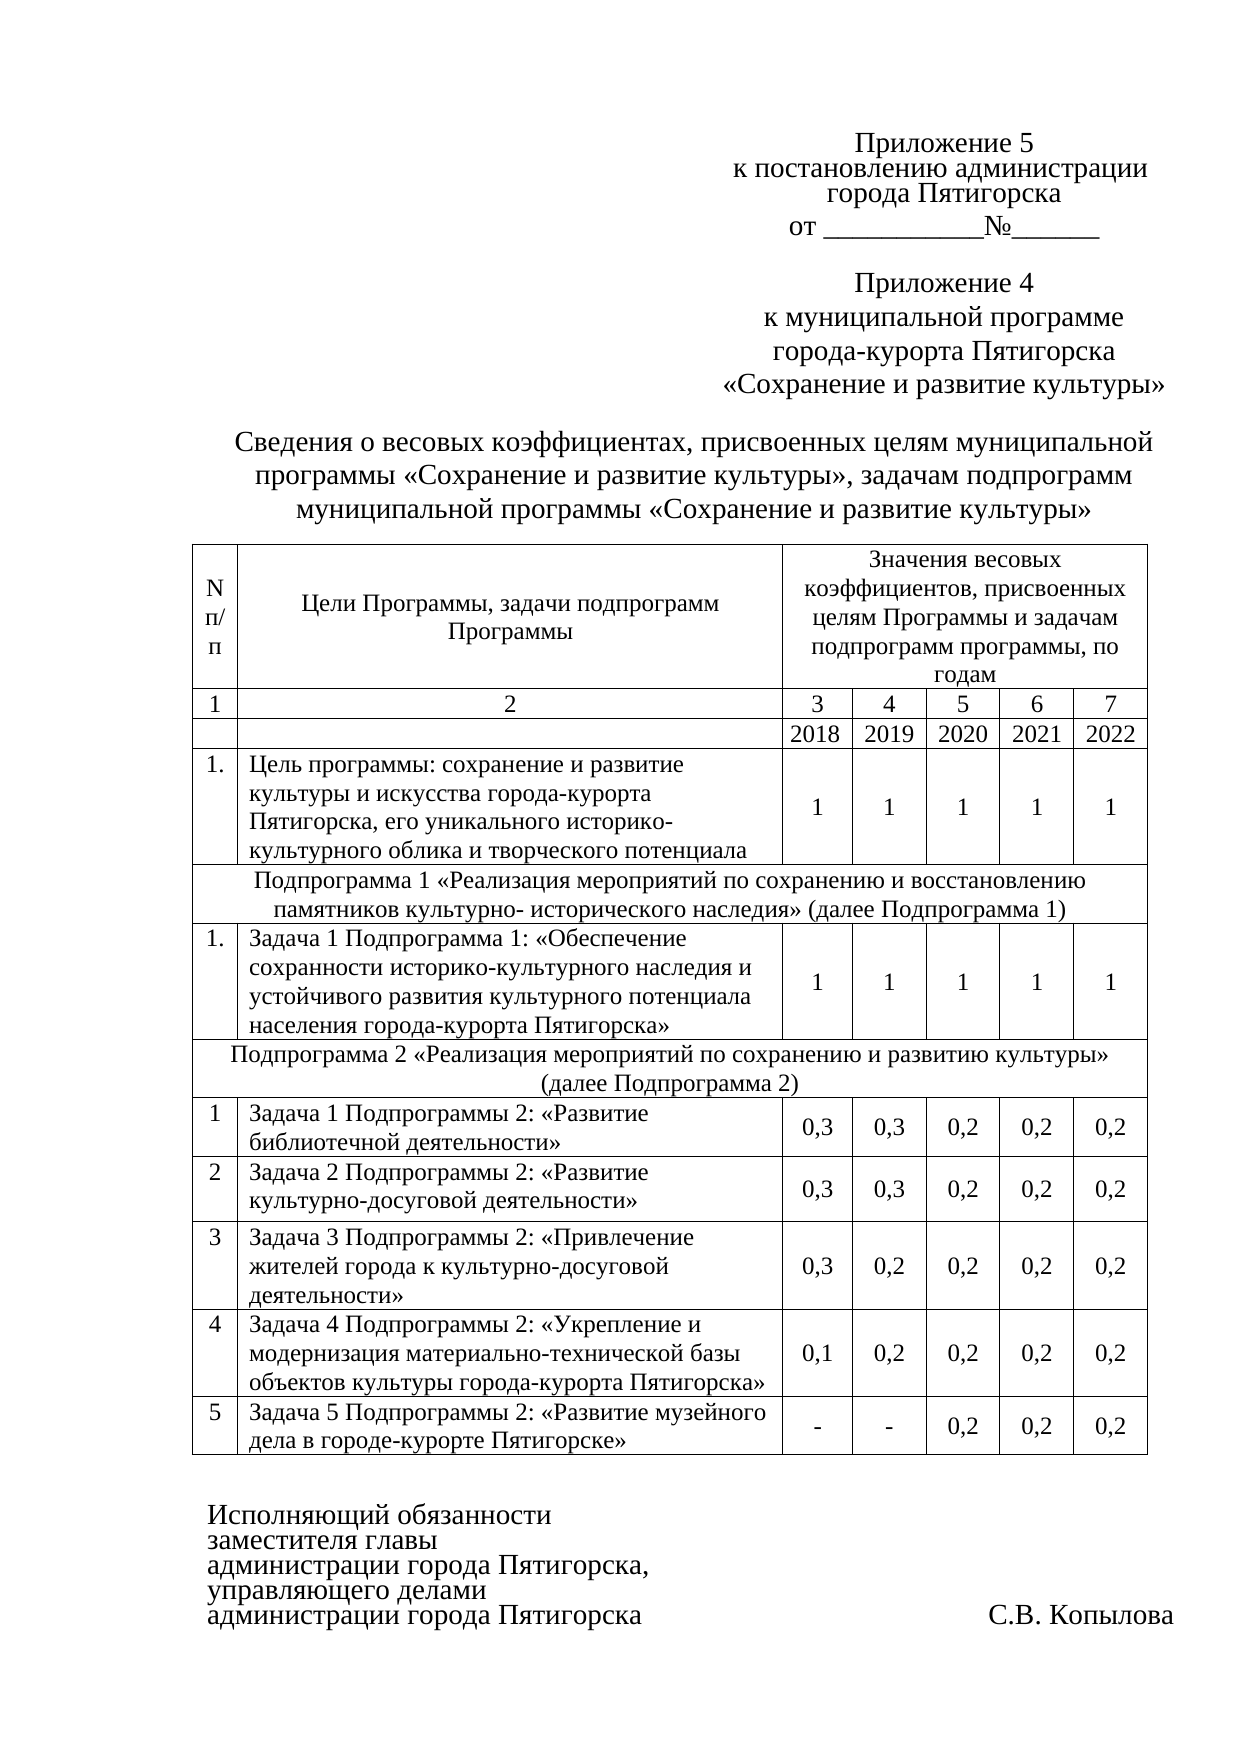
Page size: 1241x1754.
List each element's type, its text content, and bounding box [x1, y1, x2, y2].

table_cell 0,3 [853, 1098, 926, 1156]
text к муниципальной программе [707, 299, 1181, 333]
table_cell 1 [853, 924, 926, 1038]
table_cell 1 [193, 689, 237, 718]
table_cell 0,2 [1000, 1098, 1073, 1156]
table_cell Цель программы: сохранение и развитие культуры и искусства города-курорта Пятигорска, его уникального историко-культурного облика и творческого потенциала [238, 749, 782, 864]
table_cell 1 [783, 749, 852, 864]
text Приложение 4 [707, 266, 1181, 299]
table_cell 0,2 [1074, 1157, 1147, 1221]
table_cell 1 [1074, 924, 1147, 1038]
table_cell Задача 1 Подпрограмма 1: «Обеспечение сохранности историко-культурного наследия и устойчивого развития культурного потенциала населения города-курорта Пятигорска» [238, 924, 782, 1038]
table_cell 0,3 [783, 1222, 852, 1308]
table_cell 0,2 [1000, 1397, 1073, 1454]
table_cell 7 [1074, 689, 1147, 718]
table_header Цели Программы, задачи подпрограмм Программы [238, 545, 782, 688]
table_cell 1 [783, 924, 852, 1038]
table_cell 5 [193, 1397, 237, 1454]
table_cell 5 [927, 689, 999, 718]
text администрации города Пятигорска, [207, 1554, 1181, 1579]
text «Сохранение и развитие культуры» [707, 366, 1181, 400]
table_cell Задача 5 Подпрограммы 2: «Развитие музейного дела в городе-курорте Пятигорске» [238, 1397, 782, 1454]
table_cell 2020 [927, 719, 999, 748]
table_cell 0,3 [853, 1157, 926, 1221]
table_cell 1 [853, 749, 926, 864]
table_cell 3 [783, 689, 852, 718]
table_cell 1 [927, 749, 999, 864]
table_cell 0,2 [1074, 1397, 1147, 1454]
table_cell Задача 4 Подпрограммы 2: «Укрепление и модернизация материально-технической базы объектов культуры города-курорта Пятигорска» [238, 1310, 782, 1396]
table_cell 0,2 [853, 1310, 926, 1396]
table_cell 0,2 [1000, 1310, 1073, 1396]
text Приложение 5 [707, 133, 1181, 158]
table_cell - [853, 1397, 926, 1454]
table_cell 6 [1000, 689, 1073, 718]
table_cell 2 [238, 689, 782, 718]
table_cell 1. [193, 749, 237, 864]
table_cell 0,2 [927, 1157, 999, 1221]
table_cell 0,3 [783, 1157, 852, 1221]
table_cell Подпрограмма 1 «Реализация мероприятий по сохранению и восстановлению памятников культурно- исторического наследия» (далее Подпрограмма 1) [193, 865, 1147, 922]
table_cell 1 [927, 924, 999, 1038]
table_cell 3 [193, 1222, 237, 1308]
table_cell [238, 719, 782, 748]
table_cell 2022 [1074, 719, 1147, 748]
text от ___________№______ [707, 208, 1181, 241]
table_cell 1. [193, 924, 237, 1038]
text Сведения о весовых коэффициентах, присвоенных целям муниципальной программы «Сохранение и развитие культуры», задачам подпрограмм муниципальной программы «Сохранение и развитие культуры» [207, 424, 1181, 524]
table_cell Подпрограмма 2 «Реализация мероприятий по сохранению и развитию культуры» (далее Подпрограмма 2) [193, 1040, 1147, 1097]
table_cell 2 [193, 1157, 237, 1221]
text управляющего делами [207, 1579, 1181, 1604]
table_cell 0,1 [783, 1310, 852, 1396]
table_cell [193, 719, 237, 748]
table_cell 0,2 [1000, 1222, 1073, 1308]
table_cell 2019 [853, 719, 926, 748]
text администрации города Пятигорска С.В. Копылова [207, 1604, 1181, 1629]
table_cell 0,2 [1074, 1310, 1147, 1396]
text к постановлению администрации города Пятигорска [707, 158, 1181, 208]
table_cell 4 [193, 1310, 237, 1396]
table_header N п/п [193, 545, 237, 688]
table_cell 0,3 [783, 1098, 852, 1156]
table_cell 0,2 [927, 1397, 999, 1454]
text Исполняющий обязанности заместителя главы [207, 1504, 1181, 1554]
table_cell 0,2 [927, 1310, 999, 1396]
table_cell 4 [853, 689, 926, 718]
table_cell 2021 [1000, 719, 1073, 748]
table_cell 0,2 [853, 1222, 926, 1308]
table_cell Задача 3 Подпрограммы 2: «Привлечение жителей города к культурно-досуговой деятельности» [238, 1222, 782, 1308]
text города-курорта Пятигорска [707, 333, 1181, 366]
table_cell 0,2 [1000, 1157, 1073, 1221]
table_cell 1 [1000, 749, 1073, 864]
table_cell 1 [193, 1098, 237, 1156]
table_cell Задача 2 Подпрограммы 2: «Развитие культурно-досуговой деятельности» [238, 1157, 782, 1221]
table_cell 1 [1000, 924, 1073, 1038]
table_cell 0,2 [1074, 1222, 1147, 1308]
table_cell 0,2 [1074, 1098, 1147, 1156]
table_cell - [783, 1397, 852, 1454]
table_cell 1 [1074, 749, 1147, 864]
table_cell 0,2 [927, 1098, 999, 1156]
table_cell 0,2 [927, 1222, 999, 1308]
table_header Значения весовых коэффициентов, присвоенных целям Программы и задачам подпрограмм программы, по годам [783, 545, 1147, 688]
table_cell 2018 [783, 719, 852, 748]
table_cell Задача 1 Подпрограммы 2: «Развитие библиотечной деятельности» [238, 1098, 782, 1156]
